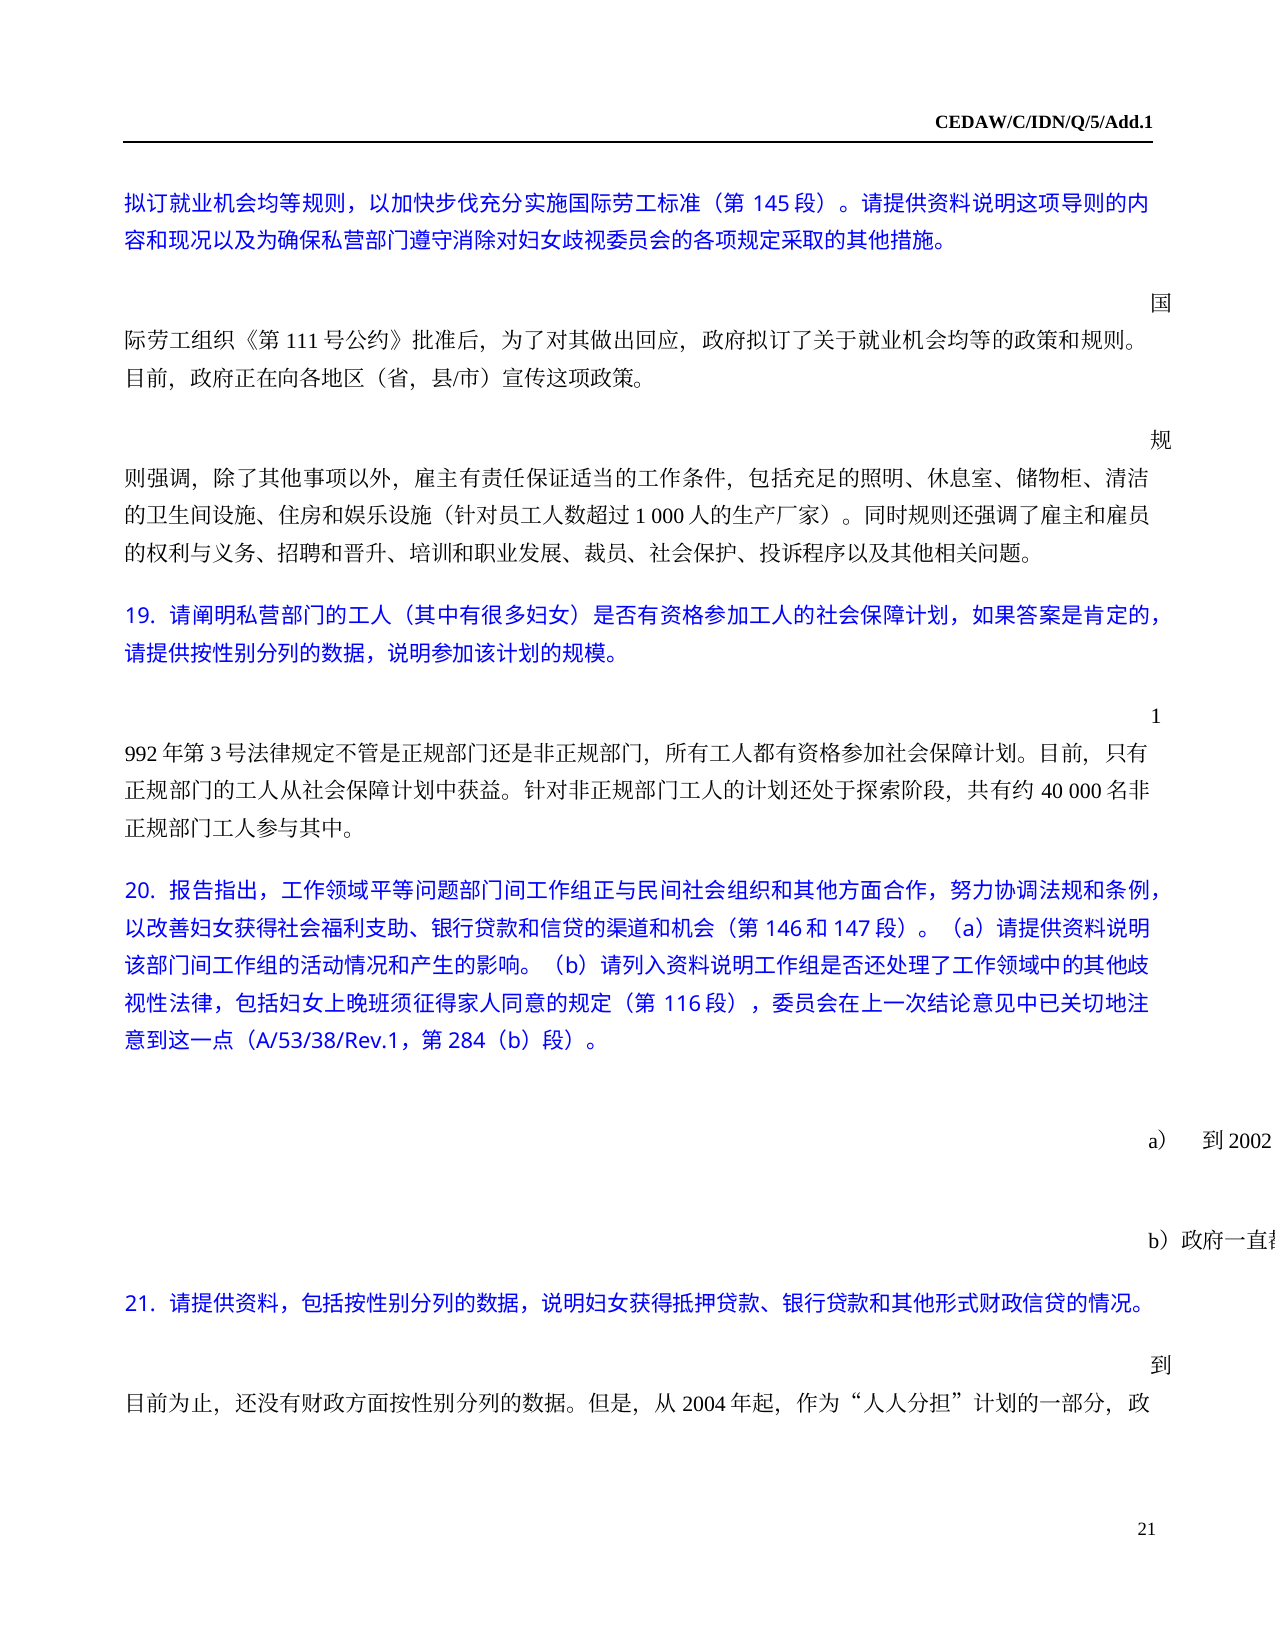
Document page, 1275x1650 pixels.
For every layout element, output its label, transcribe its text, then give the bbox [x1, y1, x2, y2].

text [124, 1344, 1150, 1419]
text 1992年第3号法律规定不管是正规部门还是非正规部门，所有工人都有资格参加社会保障计划。目前，只有正规部门的工人从社会保障计划中获益。针对非正规部门工人的计划还处于探索阶段，共有约40 000名非正规部门工人参与其中。 [124, 694, 1150, 844]
text 20. 报告指出，工作领域平等问题部门间工作组正与民间社会组织和其他方面合作，努力协调法规和条例，以改善妇女获得社会福利支助、银行贷款和信贷的渠道和机会（第146和147段）。（a）请提供资料说明该部门间工作组的活动情况和产生的影响。（b）请列入资料说明工作组是否还处理了工作领域中的其他歧视性法律，包括妇女上晚班须征得家人同意的规定（第116段），委员会在上一次结论意见中已关切地注意到这一点（A/53/38/Rev.1，第284（b）段）。 [124, 869, 1150, 1056]
text 19. 请阐明私营部门的工人（其中有很多妇女）是否有资格参加工人的社会保障计划，如果答案是肯定的，请提供按性别分列的数据，说明参加该计划的规模。 [124, 594, 1150, 669]
text 21. 请提供资料，包括按性别分列的数据，说明妇女获得抵押贷款、银行贷款和其他形式财政信贷的情况。 [124, 1281, 1150, 1319]
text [124, 181, 1150, 256]
text 规则强调，除了其他事项以外，雇主有责任保证适当的工作条件，包括充足的照明、休息室、储物柜、清洁的卫生间设施、住房和娱乐设施（针对员工人数超过1 000人的生产厂家）。同时规则还强调了雇主和雇员的权利与义务、招聘和晋升、培训和职业发展、裁员、社会保护、投诉程序以及其他相关问题。 [124, 419, 1150, 569]
text 国际劳工组织《第111号公约》批准后，为了对其做出回应，政府拟订了关于就业机会均等的政策和规则。目前，政府正在向各地区（省，县/市）宣传这项政策。 [124, 281, 1150, 394]
